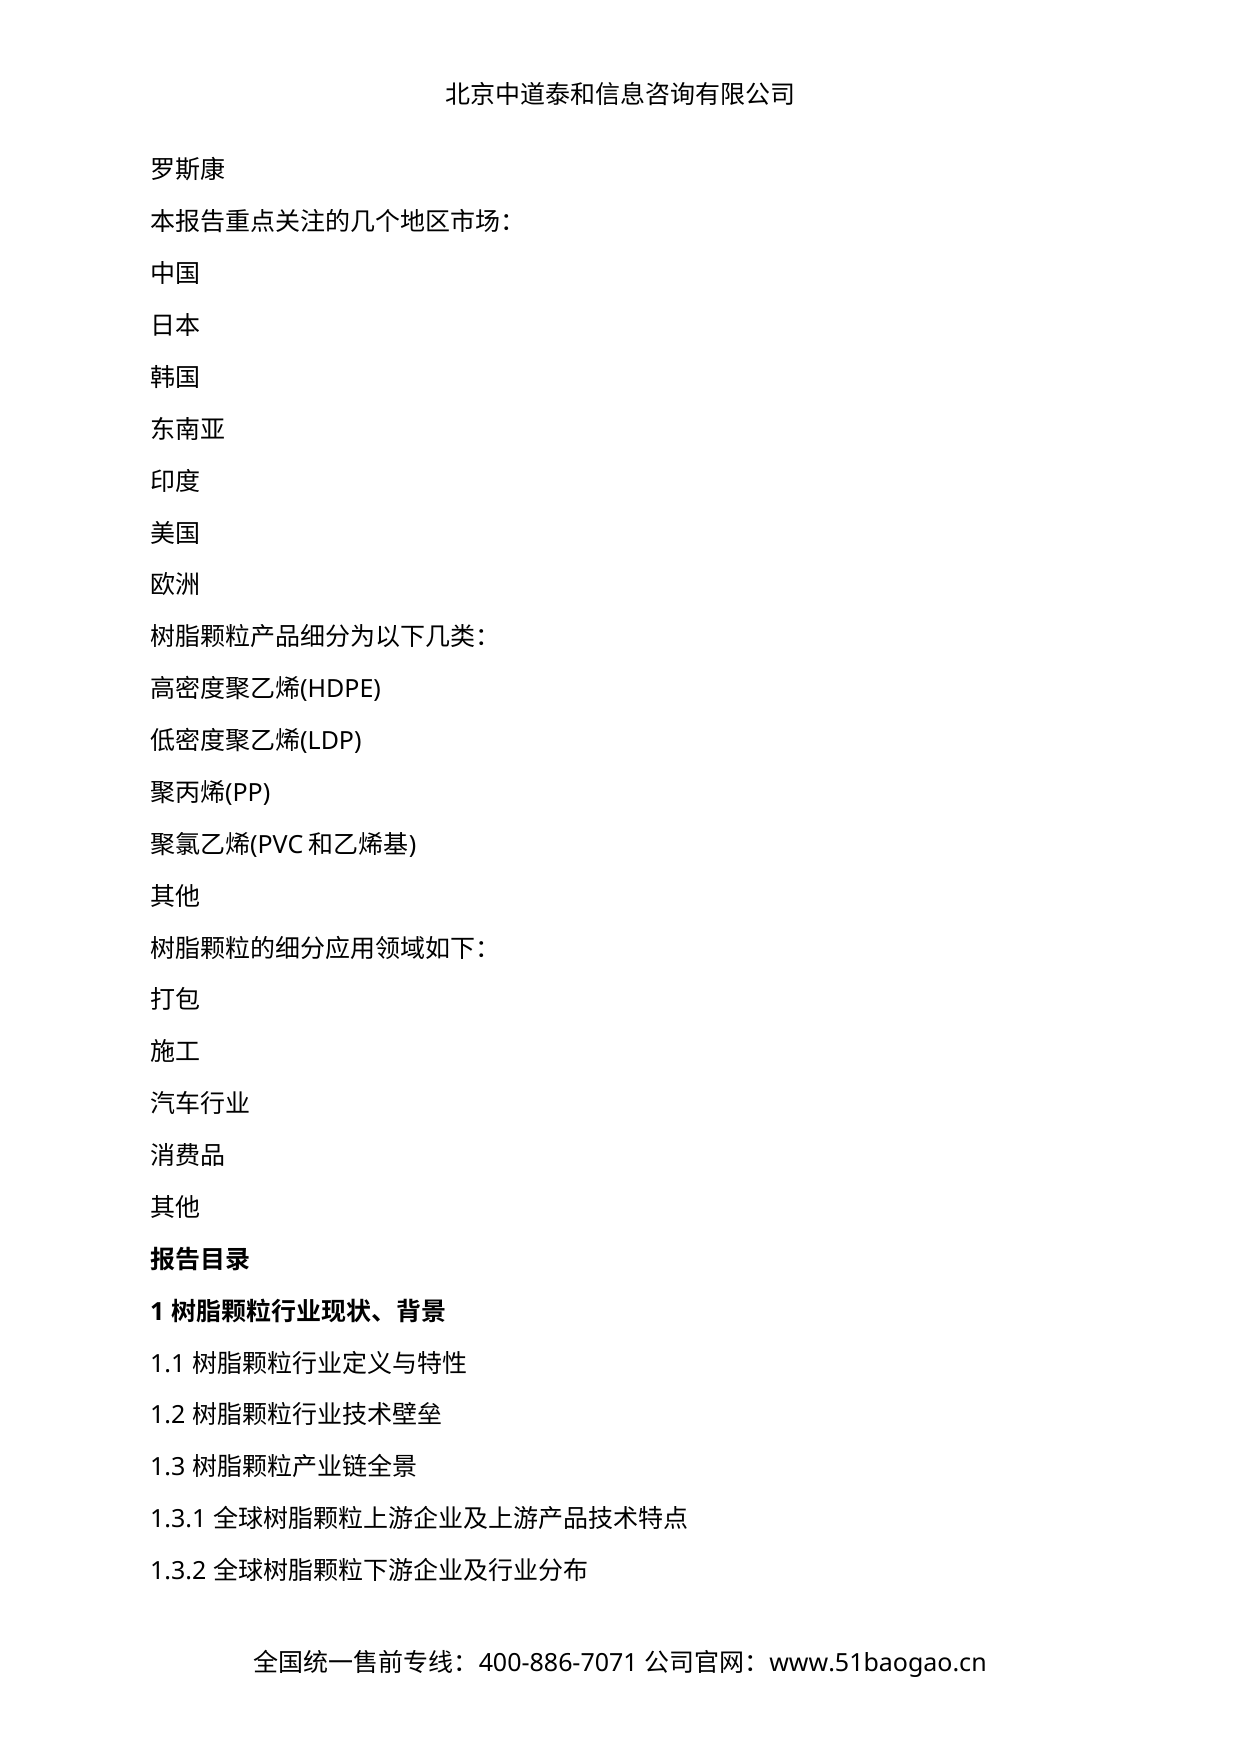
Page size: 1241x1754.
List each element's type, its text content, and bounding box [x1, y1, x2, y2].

text 1.3 树脂颗粒产业链全景 [150, 1447, 1090, 1483]
text 1.2 树脂颗粒行业技术壁垒 [150, 1395, 1090, 1431]
text 印度 [150, 461, 1090, 497]
text 本报告重点关注的几个地区市场： [150, 202, 1090, 238]
text 1.1 树脂颗粒行业定义与特性 [150, 1343, 1090, 1379]
text 1 树脂颗粒行业现状、背景 [150, 1291, 1090, 1327]
text 其他 [150, 876, 1090, 912]
text 其他 [150, 1187, 1090, 1224]
text 高密度聚乙烯(HDPE) [150, 669, 1090, 705]
text 低密度聚乙烯(LDP) [150, 721, 1090, 757]
text 施工 [150, 1032, 1090, 1068]
text 汽车行业 [150, 1084, 1090, 1120]
text 欧洲 [150, 565, 1090, 601]
text 1.3.1 全球树脂颗粒上游企业及上游产品技术特点 [150, 1499, 1090, 1535]
text 报告目录 [150, 1239, 1090, 1276]
text 日本 [150, 306, 1090, 342]
text 消费品 [150, 1136, 1090, 1172]
text 中国 [150, 254, 1090, 290]
text 1.3.2 全球树脂颗粒下游企业及行业分布 [150, 1551, 1090, 1587]
text 树脂颗粒的细分应用领域如下： [150, 928, 1090, 964]
text 树脂颗粒产品细分为以下几类： [150, 617, 1090, 653]
text 聚丙烯(PP) [150, 772, 1090, 809]
text 韩国 [150, 357, 1090, 394]
text 打包 [150, 980, 1090, 1016]
text 罗斯康 [150, 150, 1090, 186]
text 美国 [150, 513, 1090, 549]
text 聚氯乙烯(PVC和乙烯基) [150, 824, 1090, 861]
text 东南亚 [150, 409, 1090, 446]
